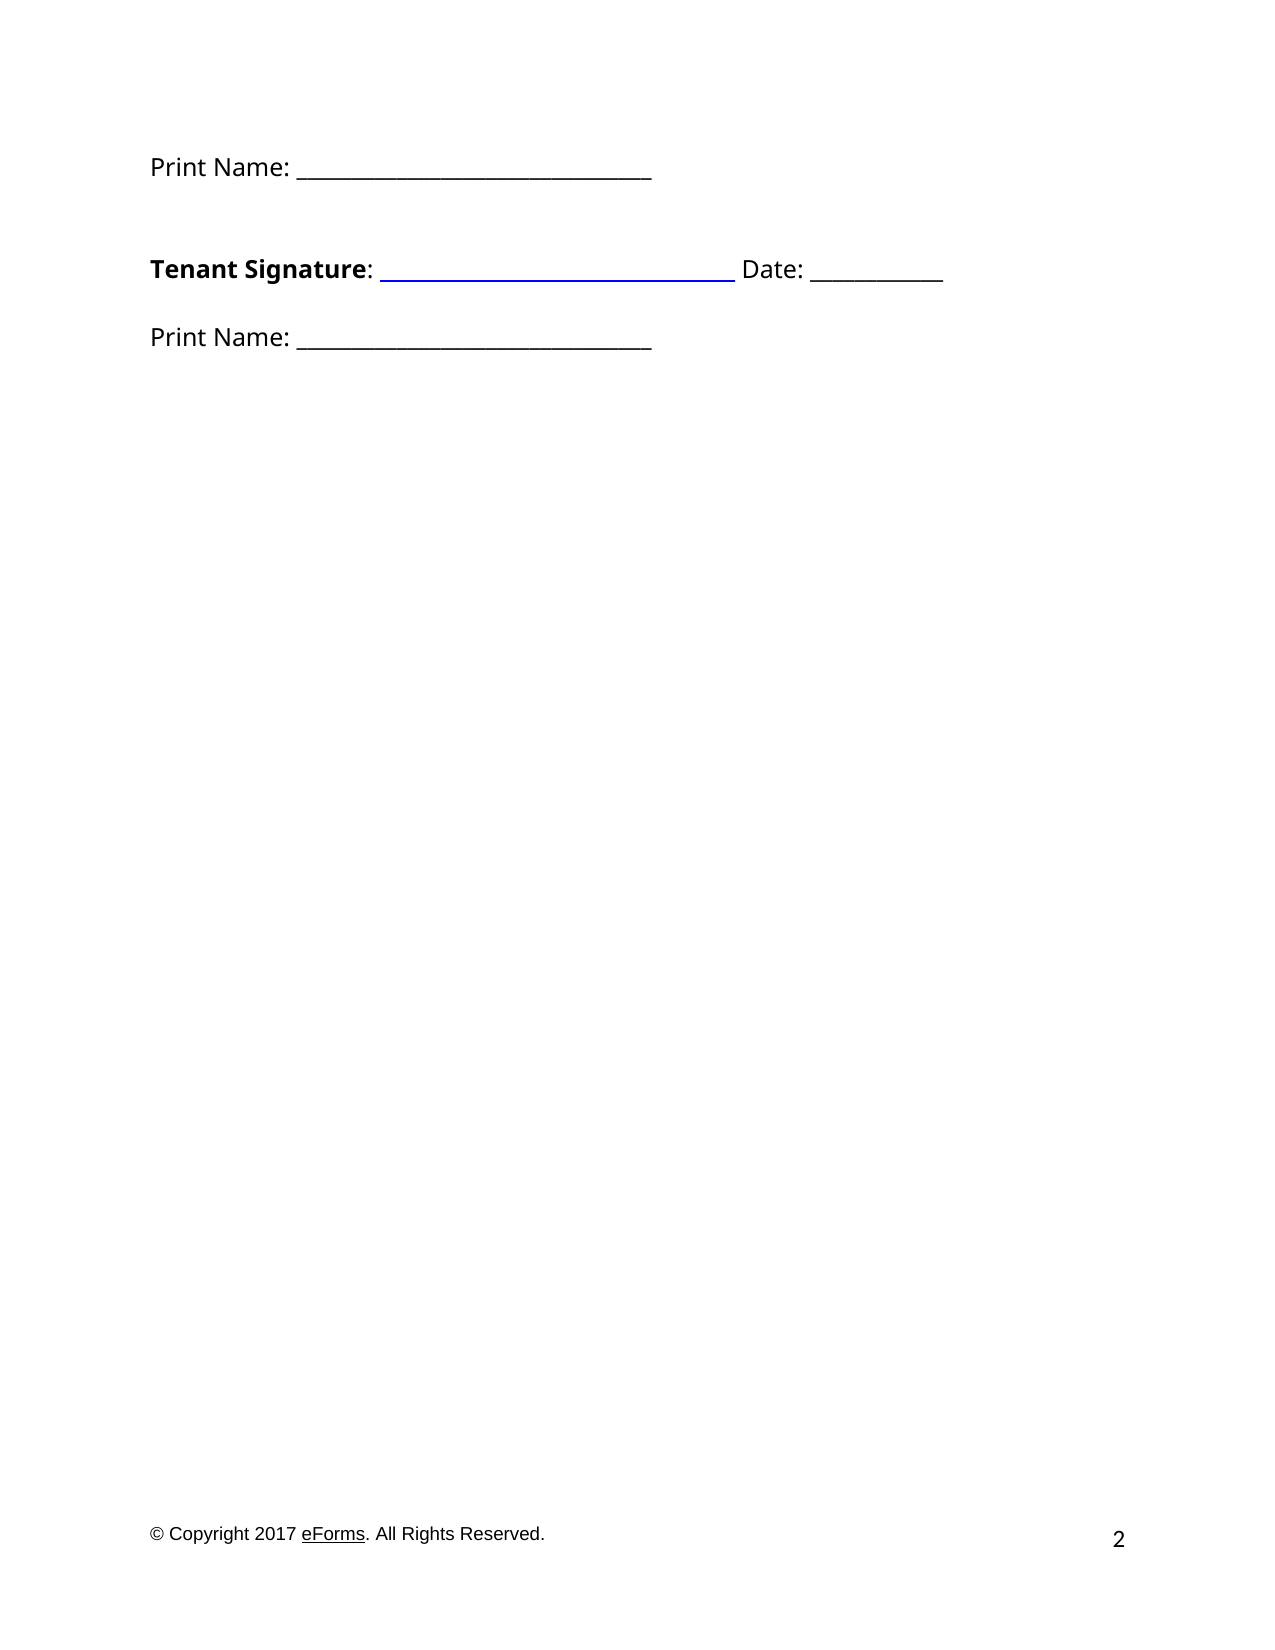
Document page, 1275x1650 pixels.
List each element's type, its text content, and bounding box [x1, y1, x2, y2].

text Print Name: ________________________________ [150, 149, 1125, 183]
text Tenant Signature: ________________________________ Date: ____________ [150, 252, 1125, 286]
text Print Name: ________________________________ [150, 320, 1125, 354]
